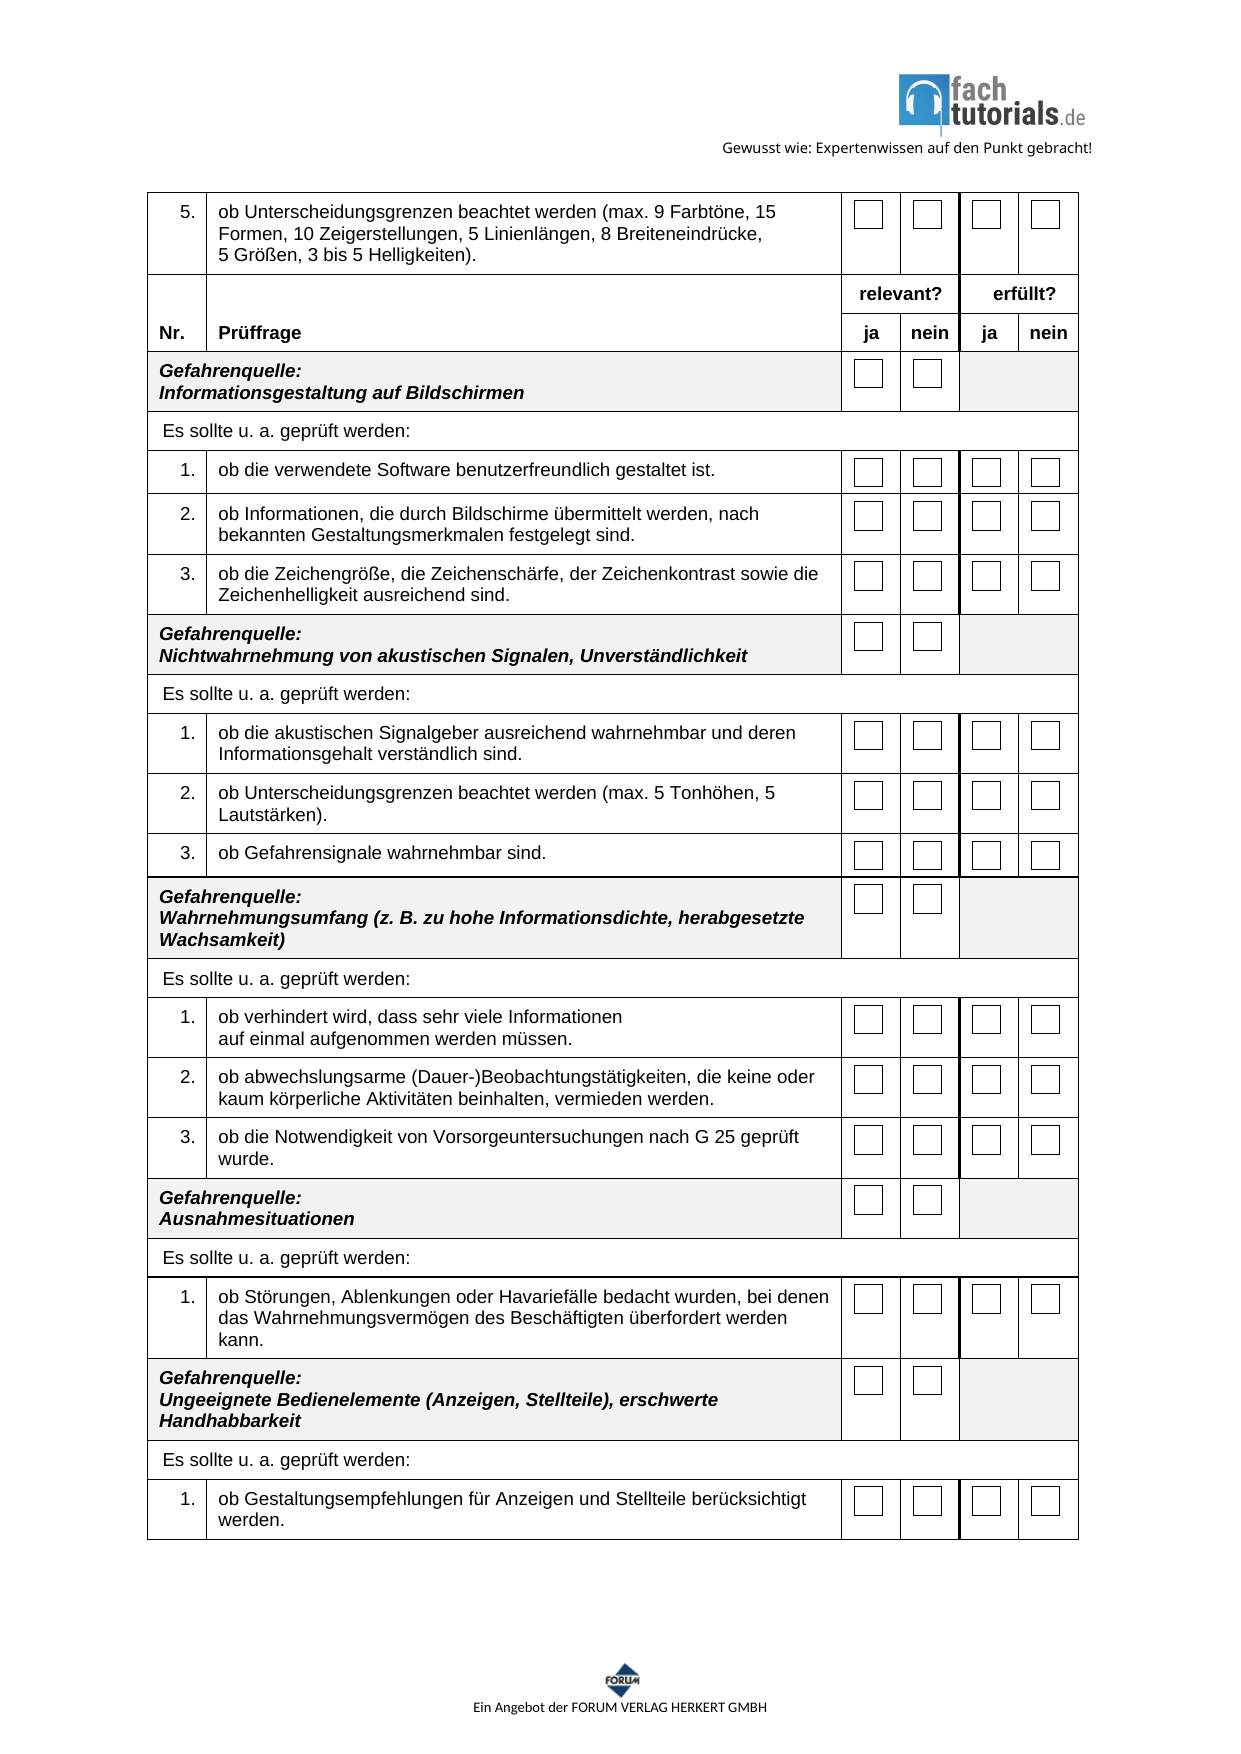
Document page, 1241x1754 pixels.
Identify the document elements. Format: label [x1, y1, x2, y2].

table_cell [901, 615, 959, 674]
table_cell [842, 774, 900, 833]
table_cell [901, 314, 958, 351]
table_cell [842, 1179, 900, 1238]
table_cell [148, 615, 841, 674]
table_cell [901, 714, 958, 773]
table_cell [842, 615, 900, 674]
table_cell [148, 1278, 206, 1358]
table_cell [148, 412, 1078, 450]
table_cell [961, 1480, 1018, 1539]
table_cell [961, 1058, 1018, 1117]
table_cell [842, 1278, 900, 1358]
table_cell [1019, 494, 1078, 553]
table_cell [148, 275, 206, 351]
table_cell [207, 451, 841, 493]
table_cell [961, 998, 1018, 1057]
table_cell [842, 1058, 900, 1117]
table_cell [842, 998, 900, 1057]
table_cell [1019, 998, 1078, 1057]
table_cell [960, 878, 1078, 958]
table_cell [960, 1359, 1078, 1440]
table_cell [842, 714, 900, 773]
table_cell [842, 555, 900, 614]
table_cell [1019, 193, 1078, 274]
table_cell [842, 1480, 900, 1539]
picture [898, 73, 1093, 138]
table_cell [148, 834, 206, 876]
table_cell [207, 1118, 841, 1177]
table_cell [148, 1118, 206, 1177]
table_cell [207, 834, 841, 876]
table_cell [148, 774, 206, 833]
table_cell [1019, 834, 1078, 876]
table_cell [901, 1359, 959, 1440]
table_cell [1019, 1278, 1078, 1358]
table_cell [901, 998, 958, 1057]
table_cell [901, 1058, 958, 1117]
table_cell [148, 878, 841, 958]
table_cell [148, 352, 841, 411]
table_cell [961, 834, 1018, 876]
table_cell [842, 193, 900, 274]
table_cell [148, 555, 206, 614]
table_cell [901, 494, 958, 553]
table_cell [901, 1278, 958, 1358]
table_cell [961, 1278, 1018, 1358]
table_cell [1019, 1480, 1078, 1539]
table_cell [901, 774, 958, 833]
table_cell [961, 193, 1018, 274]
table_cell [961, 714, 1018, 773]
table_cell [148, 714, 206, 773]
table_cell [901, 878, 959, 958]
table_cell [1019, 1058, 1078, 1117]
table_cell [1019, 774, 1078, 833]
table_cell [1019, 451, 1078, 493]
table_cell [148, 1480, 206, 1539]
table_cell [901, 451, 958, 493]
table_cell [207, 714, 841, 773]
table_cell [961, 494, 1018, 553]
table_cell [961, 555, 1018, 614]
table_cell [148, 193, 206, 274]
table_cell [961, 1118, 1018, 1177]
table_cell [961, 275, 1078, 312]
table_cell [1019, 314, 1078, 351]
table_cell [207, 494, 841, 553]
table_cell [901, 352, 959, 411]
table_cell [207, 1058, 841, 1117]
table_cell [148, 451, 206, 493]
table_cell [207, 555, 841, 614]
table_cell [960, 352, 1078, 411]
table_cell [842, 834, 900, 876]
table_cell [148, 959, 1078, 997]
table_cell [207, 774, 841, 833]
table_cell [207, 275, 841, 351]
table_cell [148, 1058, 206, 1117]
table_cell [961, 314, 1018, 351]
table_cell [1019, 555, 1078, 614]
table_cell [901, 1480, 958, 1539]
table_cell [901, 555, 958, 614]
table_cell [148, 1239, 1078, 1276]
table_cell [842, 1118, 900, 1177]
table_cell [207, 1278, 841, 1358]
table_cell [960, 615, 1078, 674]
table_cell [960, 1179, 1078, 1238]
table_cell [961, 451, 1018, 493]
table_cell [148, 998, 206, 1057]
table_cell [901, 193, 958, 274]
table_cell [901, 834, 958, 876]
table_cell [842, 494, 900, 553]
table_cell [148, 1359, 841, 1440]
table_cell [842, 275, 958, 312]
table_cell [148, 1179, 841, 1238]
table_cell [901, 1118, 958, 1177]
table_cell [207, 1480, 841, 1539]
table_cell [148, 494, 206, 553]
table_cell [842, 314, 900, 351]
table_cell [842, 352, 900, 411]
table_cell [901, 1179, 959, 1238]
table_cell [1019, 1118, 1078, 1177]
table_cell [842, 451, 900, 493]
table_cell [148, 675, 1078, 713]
picture [599, 1662, 641, 1699]
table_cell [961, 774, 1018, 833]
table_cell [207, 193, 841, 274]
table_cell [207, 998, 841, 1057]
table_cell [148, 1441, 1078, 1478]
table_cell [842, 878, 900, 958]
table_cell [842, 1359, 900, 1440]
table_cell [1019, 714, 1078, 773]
